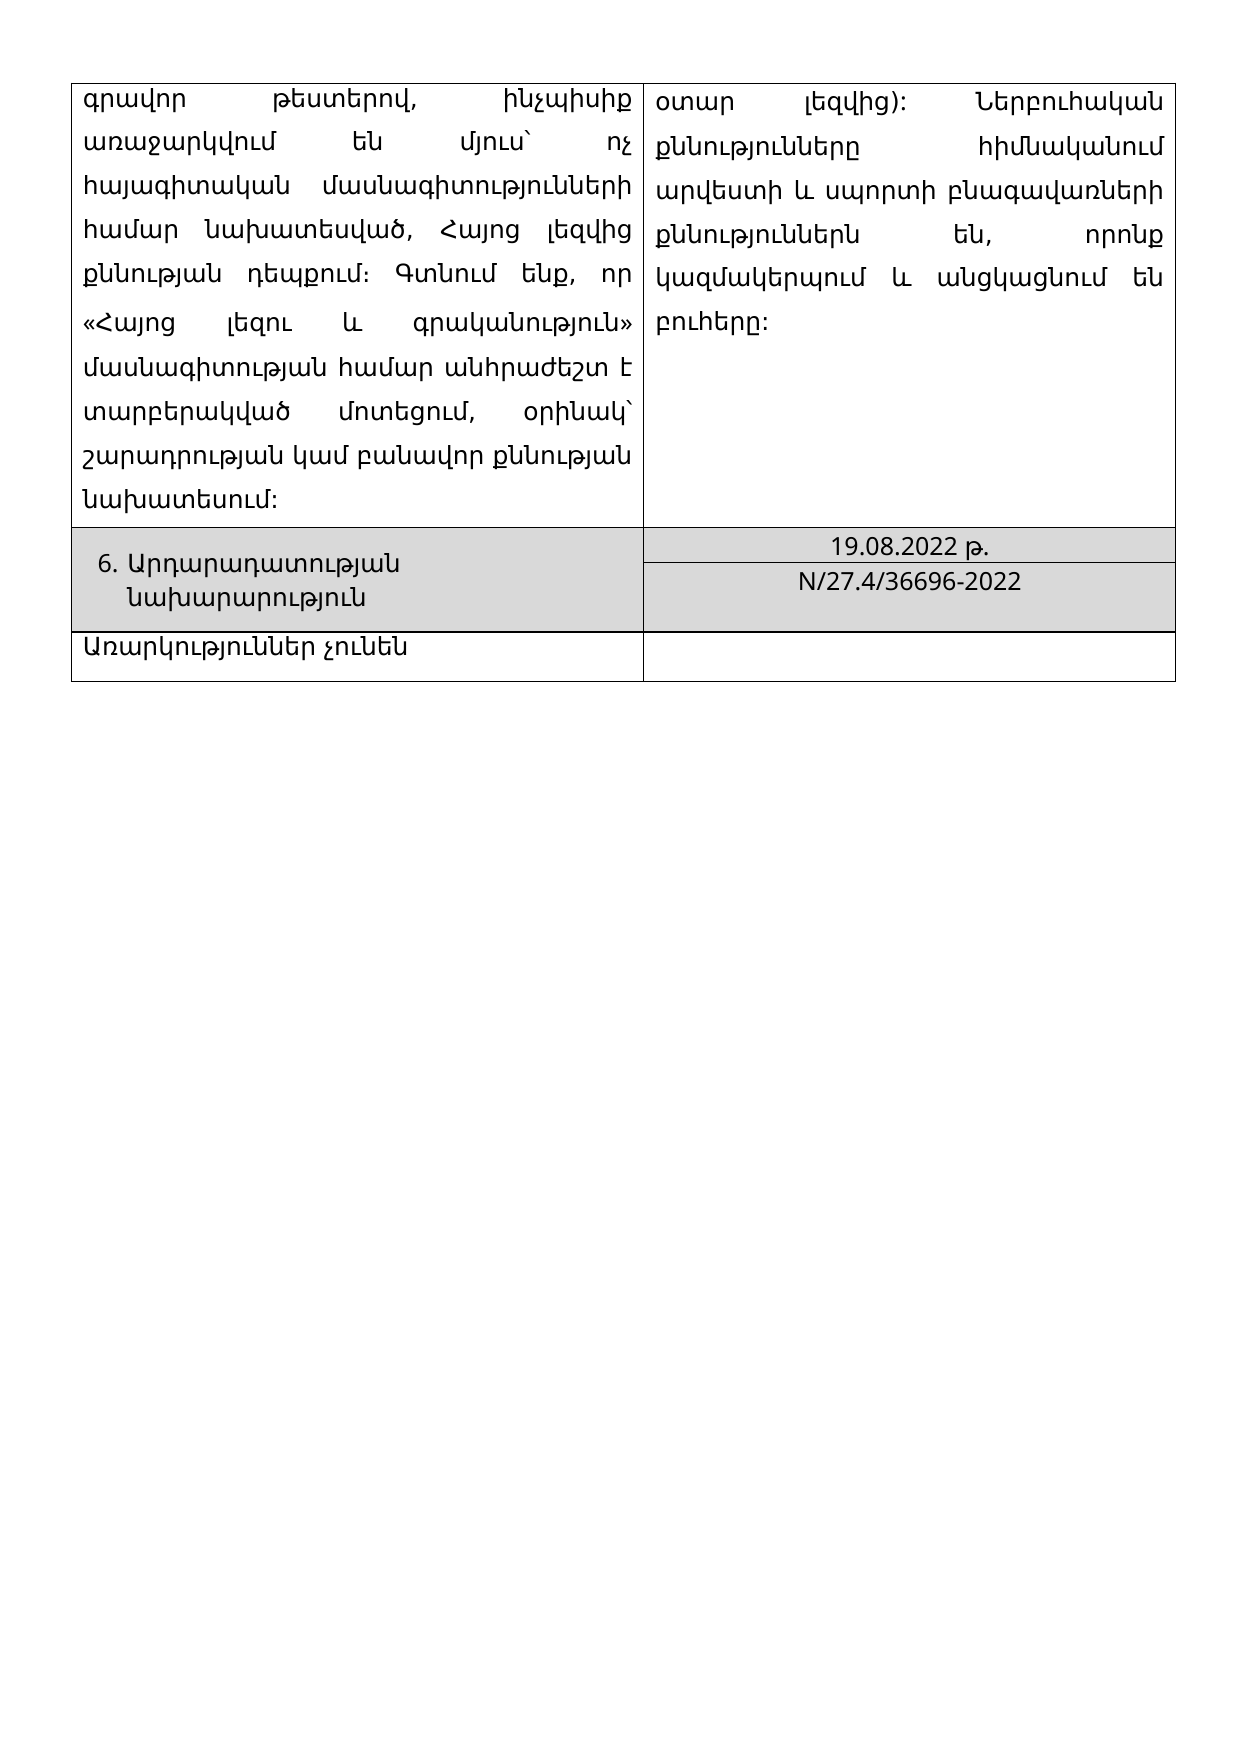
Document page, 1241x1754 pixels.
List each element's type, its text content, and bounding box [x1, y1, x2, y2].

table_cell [644, 84, 1175, 527]
table_cell Արդարադատության նախարարություն [72, 528, 643, 631]
table_cell N/27.4/36696-2022 [644, 563, 1175, 631]
table_cell Առարկություններ չունեն [72, 633, 643, 681]
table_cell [72, 84, 643, 527]
table_cell [644, 633, 1175, 681]
table_cell 19.08.2022 թ. [644, 528, 1175, 562]
